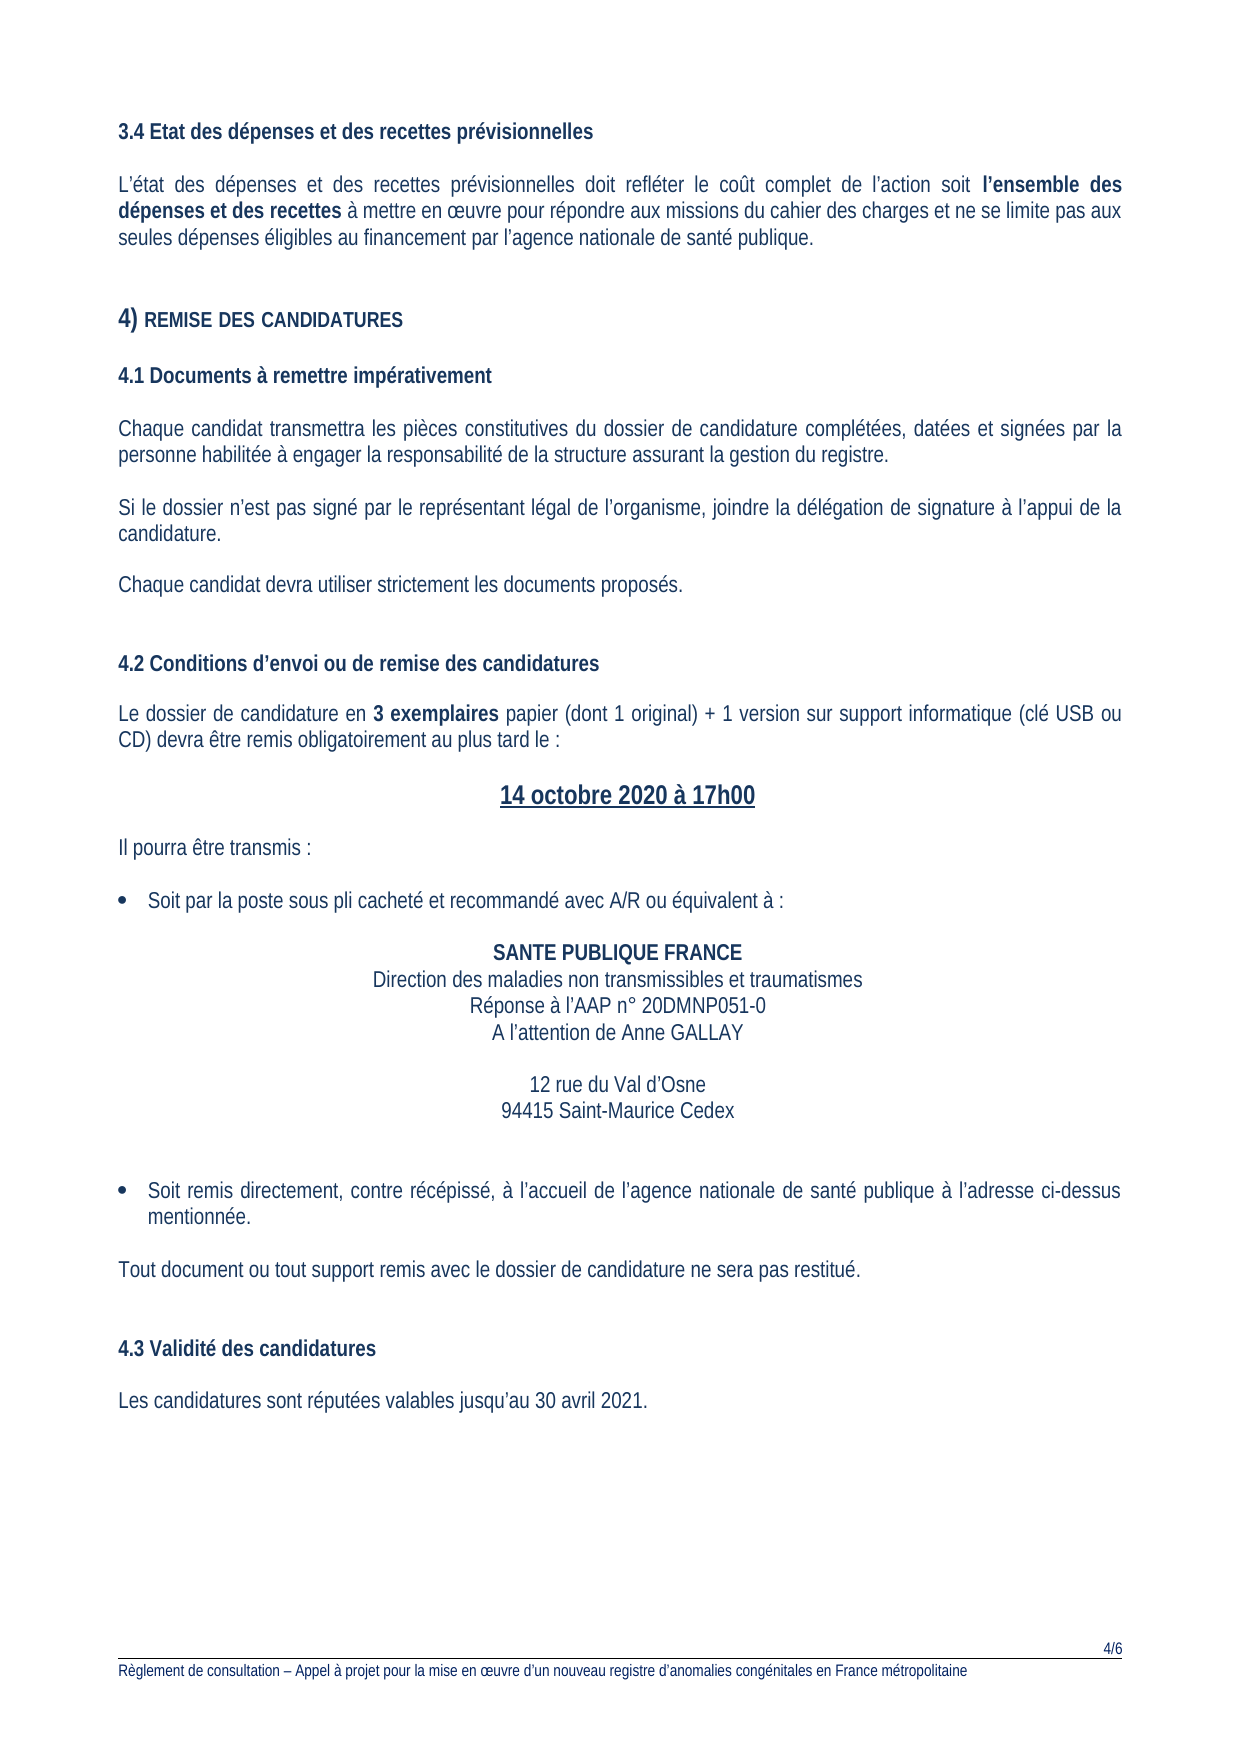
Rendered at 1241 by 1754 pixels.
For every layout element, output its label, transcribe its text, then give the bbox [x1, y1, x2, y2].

list Soit remis directement, contre récépissé, à l’accueil de l’agence nationale de santé publique à l’adresse ci-dessus mentionnée. [118, 1177, 1122, 1229]
text 94415 Saint-Maurice Cedex [118, 1097, 1117, 1124]
subtitle Tout document ou tout support remis avec le dossier de candidature ne sera pas restitué. [118, 1256, 1122, 1282]
subtitle Les candidatures sont réputées valables jusqu’au 30 avril 2021. [118, 1387, 1122, 1414]
text A l’attention de Anne GALLAY [118, 1018, 1117, 1045]
text SANTE PUBLIQUE FRANCE [118, 939, 1117, 966]
text L’état des dépenses et des recettes prévisionnelles doit refléter le coût complet de l’action soit l’ensemble des dépenses et des recettes à mettre en œuvre pour répondre aux missions du cahier des charges et ne se limite pas aux seules dépenses éligibles au financement par l’agence nationale de santé publique. [118, 171, 1122, 250]
subtitle Chaque candidat transmettra les pièces constitutives du dossier de candidature complétées, datées et signées par la personne habilitée à engager la responsabilité de la structure assurant la gestion du registre. [118, 415, 1122, 467]
text Direction des maladies non transmissibles et traumatismes [118, 966, 1117, 992]
subtitle Il pourra être transmis : [118, 834, 1122, 860]
text 12 rue du Val d’Osne [118, 1071, 1117, 1097]
list Soit par la poste sous pli cacheté et recommandé avec A/R ou équivalent à : [118, 887, 1122, 913]
text Réponse à l’AAP n° 20DMNP051-0 [118, 992, 1117, 1018]
subtitle 4.3 Validité des candidatures [118, 1335, 1122, 1361]
subtitle Chaque candidat devra utiliser strictement les documents proposés. [118, 571, 1122, 597]
subtitle 3.4 Etat des dépenses et des recettes prévisionnelles [118, 118, 1122, 144]
subtitle 14 octobre 2020 à 17h00 [133, 779, 1122, 810]
subtitle Le dossier de candidature en 3 exemplaires papier (dont 1 original) + 1 version sur support informatique (clé USB ou CD) devra être remis obligatoirement au plus tard le : [118, 700, 1122, 753]
subtitle 4.1 Documents à remettre impérativement [118, 362, 1122, 388]
subtitle Si le dossier n’est pas signé par le représentant légal de l’organisme, joindre la délégation de signature à l’appui de la candidature. [118, 494, 1122, 547]
subtitle 4) remise des candidatures [118, 303, 1122, 334]
subtitle 4.2 Conditions d’envoi ou de remise des candidatures [118, 649, 1122, 676]
